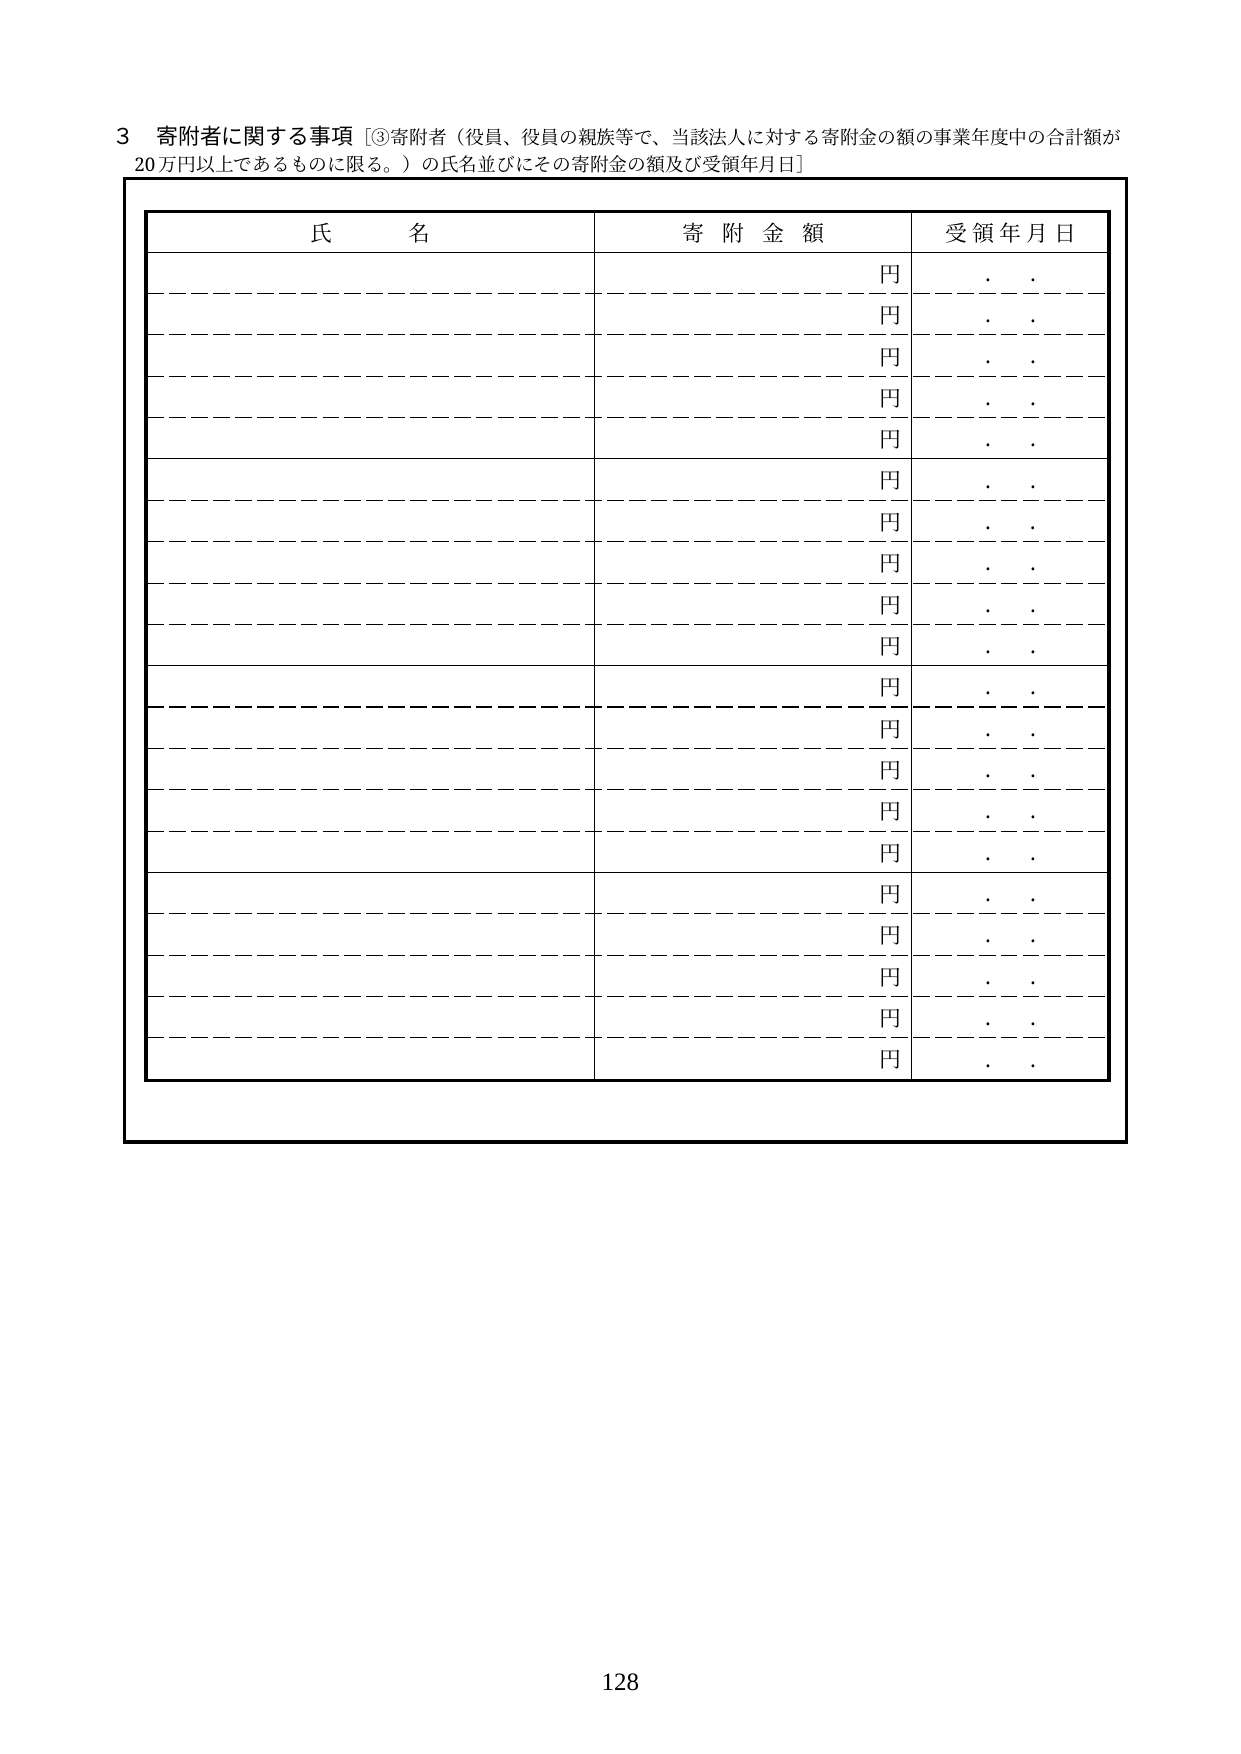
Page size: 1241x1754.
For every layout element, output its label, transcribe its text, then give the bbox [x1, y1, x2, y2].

table_header [126, 180, 1125, 1140]
text ３ 寄附者に関する事項［③寄附者（役員、役員の親族等で、当該法人に対する寄附金の額の事業年度中の合計額が20万円以上であるものに限る。）の氏名並びにその寄附金の額及び受領年月日］ [112, 119, 1128, 177]
